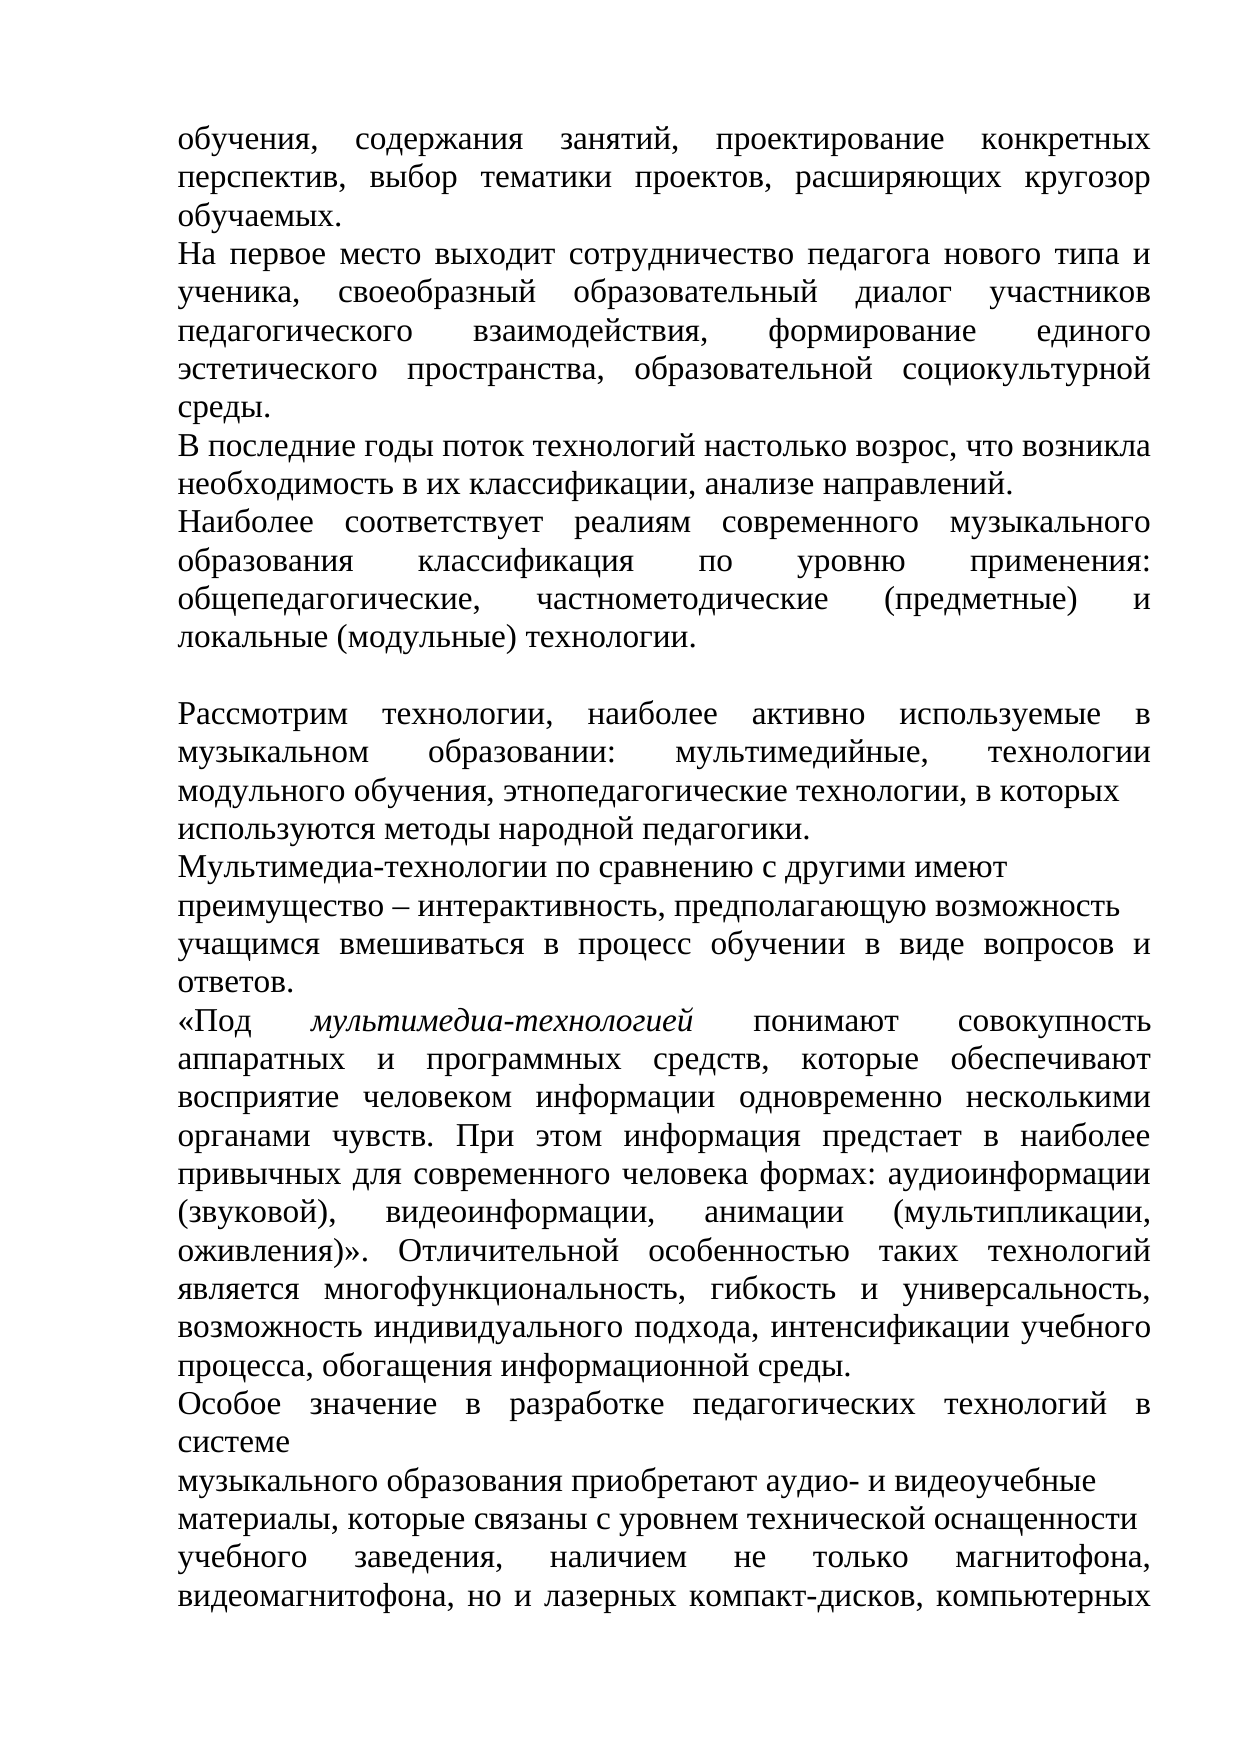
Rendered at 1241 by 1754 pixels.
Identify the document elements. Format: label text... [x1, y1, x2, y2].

text Особое значение в разработке педагогических технологий в системе [177, 1383, 1152, 1460]
text Мультимедиа-технологии по сравнению с другими имеют [177, 846, 1152, 885]
text «Под мультимедиа-технологией понимают совокупность аппаратных и программных средств, которые обеспечивают восприятие человеком информации одновременно несколькими органами чувств. При этом информация предстает в наиболее привычных для современного человека формах: аудиоинформации (звуковой), видеоинформации, анимации (мультипликации, оживления)». Отличительной особенностью таких технологий является многофункциональность, гибкость и универсальность, возможность индивидуального подхода, интенсификации учебного процесса, обогащения информационной среды. [177, 1000, 1152, 1383]
text Наиболее соответствует реалиям современного музыкального образования классификация по уровню применения: общепедагогические, частнометодические (предметные) и локальные (модульные) технологии. [177, 501, 1152, 655]
text На первое место выходит сотрудничество педагога нового типа и ученика, своеобразный образовательный диалог участников педагогического взаимодействия, формирование единого эстетического пространства, образовательной социокультурной среды. [177, 233, 1152, 425]
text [177, 1536, 1152, 1613]
text материалы, которые связаны с уровнем технической оснащенности [177, 1498, 1152, 1536]
text используются методы народной педагогики. [177, 808, 1152, 846]
text преимущество – интерактивность, предполагающую возможность [177, 885, 1152, 923]
text В последние годы поток технологий настолько возрос, что возникла необходимость в их классификации, анализе направлений. [177, 425, 1152, 501]
text учащимся вмешиваться в процесс обучении в виде вопросов и ответов. [177, 923, 1152, 1000]
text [177, 118, 1152, 233]
text Рассмотрим технологии, наиболее активно используемые в музыкальном образовании: мультимедийные, технологии модульного обучения, этнопедагогические технологии, в которых [177, 693, 1152, 808]
text музыкального образования приобретают аудио- и видеоучебные [177, 1460, 1152, 1498]
